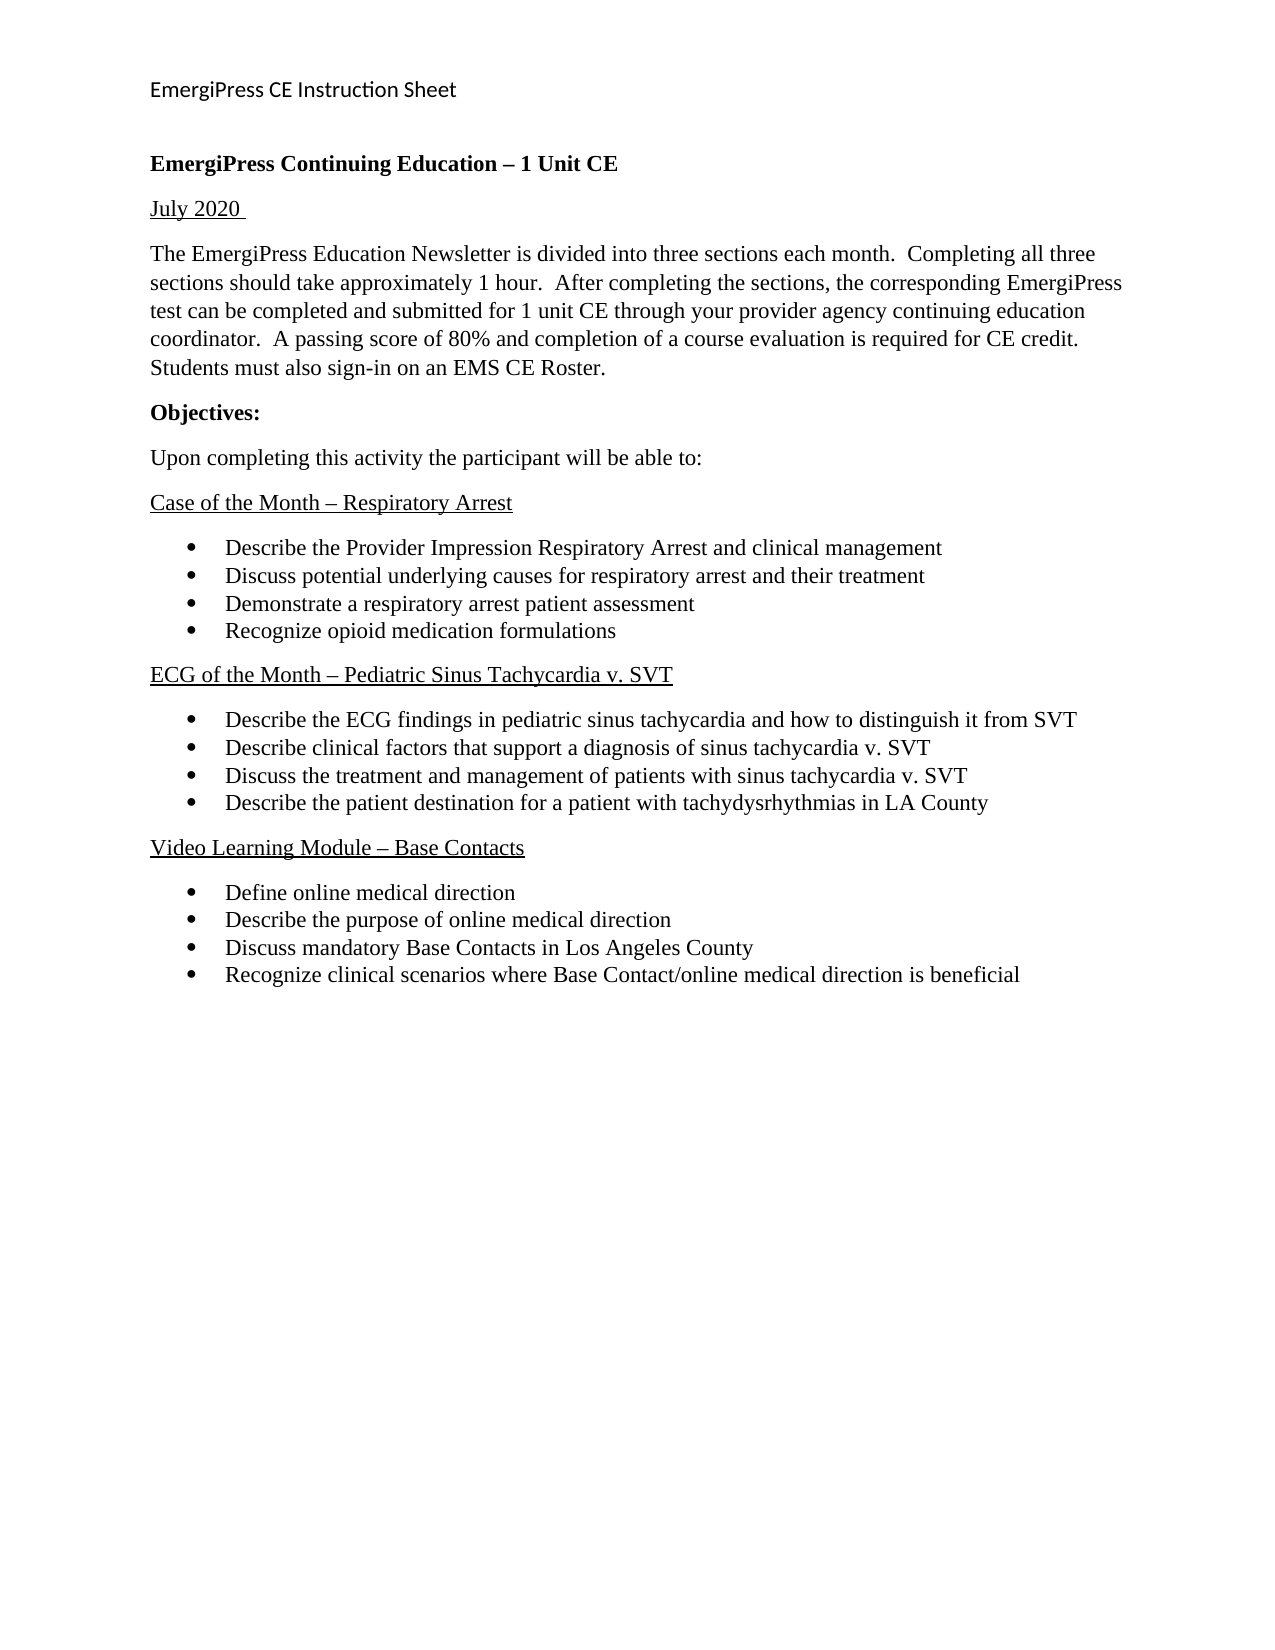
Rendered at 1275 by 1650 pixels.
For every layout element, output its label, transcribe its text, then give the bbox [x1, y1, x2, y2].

list Discuss the treatment and management of patients with sinus tachycardia v. SVT [187, 762, 1125, 788]
list Describe the purpose of online medical direction [187, 906, 1125, 933]
text Objectives: [150, 399, 1125, 425]
list Describe the patient destination for a patient with tachydysrhythmias in LA County [187, 789, 1125, 816]
list Define online medical direction [187, 879, 1125, 905]
text July 2020 [150, 195, 1125, 221]
text Video Learning Module – Base Contacts [150, 834, 1125, 860]
list Discuss potential underlying causes for respiratory arrest and their treatment [187, 562, 1125, 588]
list Recognize opioid medication formulations [187, 617, 1125, 643]
list Describe the Provider Impression Respiratory Arrest and clinical management [187, 534, 1125, 561]
list Describe the ECG findings in pediatric sinus tachycardia and how to distinguish it from SVT [187, 707, 1125, 733]
list Demonstrate a respiratory arrest patient assessment [187, 589, 1125, 616]
text EmergiPress Continuing Education – 1 Unit CE [150, 150, 1125, 176]
text The EmergiPress Education Newsletter is divided into three sections each month. Completing all three sections should take approximately 1 hour. After completing the sections, the corresponding EmergiPress test can be completed and submitted for 1 unit CE through your provider agency continuing education coordinator. A passing score of 80% and completion of a course evaluation is required for CE credit. Students must also sign-in on an EMS CE Roster. [150, 240, 1125, 380]
text ECG of the Month – Pediatric Sinus Tachycardia v. SVT [150, 661, 1125, 688]
list Recognize clinical scenarios where Base Contact/online medical direction is beneficial [187, 962, 1125, 988]
text Upon completing this activity the participant will be able to: [150, 444, 1125, 471]
list Describe clinical factors that support a diagnosis of sinus tachycardia v. SVT [187, 734, 1125, 761]
list Discuss mandatory Base Contacts in Los Angeles County [187, 934, 1125, 960]
text Case of the Month – Respiratory Arrest [150, 489, 1125, 516]
